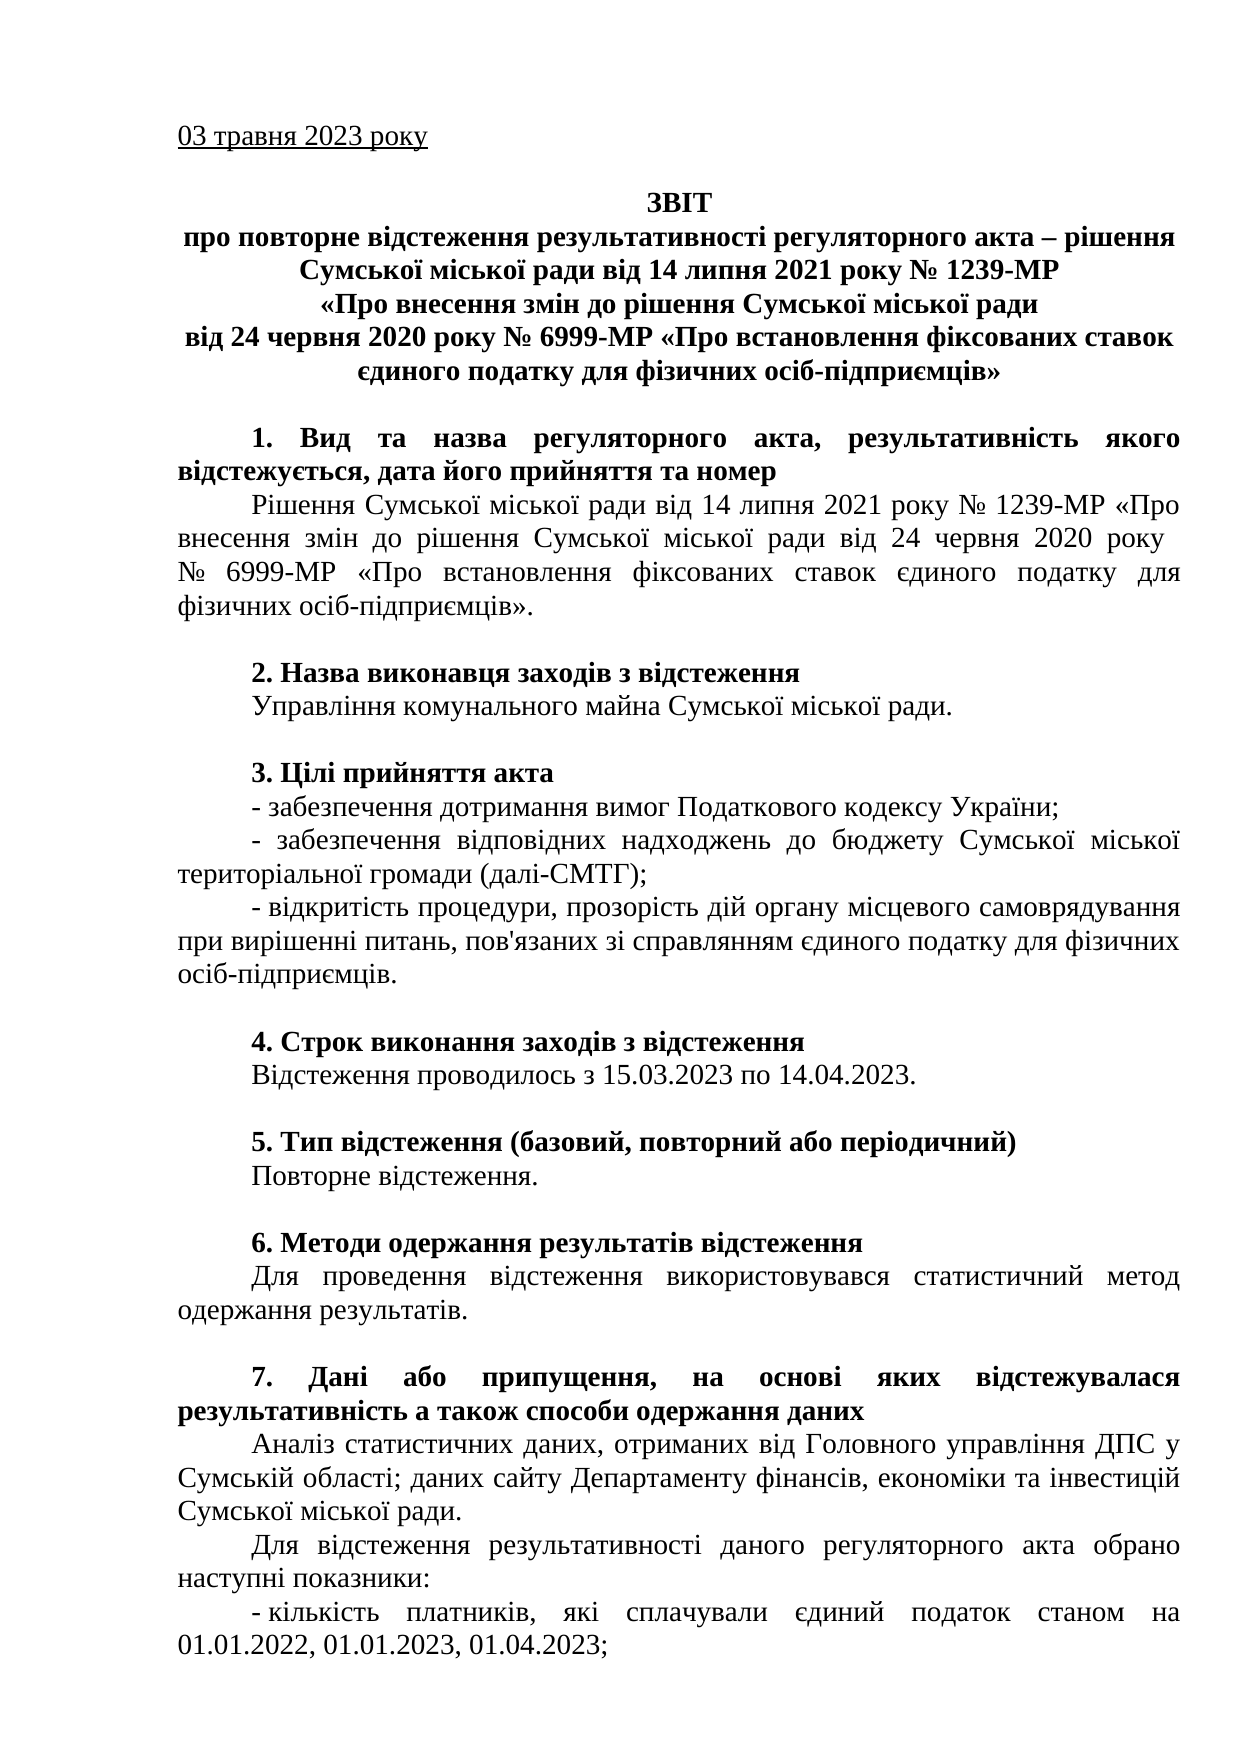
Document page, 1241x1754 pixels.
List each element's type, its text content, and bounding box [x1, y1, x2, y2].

text 1. Вид та назва регуляторного акта, результативність якого відстежується, дата його прийняття та номер [177, 420, 1181, 487]
text 3. Цілі прийняття акта [177, 755, 1181, 789]
text «Про внесення змін до рішення Сумської міської ради [177, 286, 1181, 319]
text від 24 червня 2020 року № 6999-МР «Про встановлення фіксованих ставок єдиного податку для фізичних осіб-підприємців» [177, 319, 1181, 386]
text Повторне відстеження. [177, 1158, 1181, 1191]
text 2. Назва виконавця заходів з відстеження [177, 655, 1181, 688]
text Аналіз статистичних даних, отриманих від Головного управління ДПС у Сумській області; даних сайту Департаменту фінансів, економіки та інвестицій Сумської міської ради. [177, 1426, 1181, 1527]
text ЗВІТ [177, 185, 1181, 219]
text - кількість платників, які сплачували єдиний податок станом на 01.01.2022, 01.01.2023, 01.04.2023; [177, 1594, 1181, 1661]
text - забезпечення дотримання вимог Податкового кодексу України; [177, 789, 1181, 822]
text 6. Методи одержання результатів відстеження [177, 1225, 1181, 1258]
text 03 травня 2023 року [177, 118, 1181, 152]
text 4. Строк виконання заходів з відстеження [177, 1024, 1181, 1057]
text Для проведення відстеження використовувався статистичний метод одержання результатів. [177, 1258, 1181, 1326]
text Відстеження проводилось з 15.03.2023 по 14.04.2023. [177, 1057, 1181, 1091]
text Управління комунального майна Сумської міської ради. [177, 688, 1181, 722]
text Рішення Сумської міської ради від 14 липня 2021 року № 1239-МР «Про внесення змін до рішення Сумської міської ради від 24 червня 2020 року № 6999-МР «Про встановлення фіксованих ставок єдиного податку для фізичних осіб-підприємців». [177, 487, 1181, 621]
text Для відстеження результативності даного регуляторного акта обрано наступні показники: [177, 1527, 1181, 1594]
text 5. Тип відстеження (базовий, повторний або періодичний) [177, 1124, 1181, 1158]
text 7. Дані або припущення, на основі яких відстежувалася результативність а також способи одержання даних [177, 1359, 1181, 1426]
text - забезпечення відповідних надходжень до бюджету Сумської міської територіальної громади (далі-СМТГ); [177, 822, 1181, 889]
text про повторне відстеження результативності регуляторного акта – рішення Сумської міської ради від 14 липня 2021 року № 1239-МР [177, 219, 1181, 286]
text - відкритість процедури, прозорість дій органу місцевого самоврядування при вирішенні питань, пов'язаних зі справлянням єдиного податку для фізичних осіб-підприємців. [177, 889, 1181, 990]
